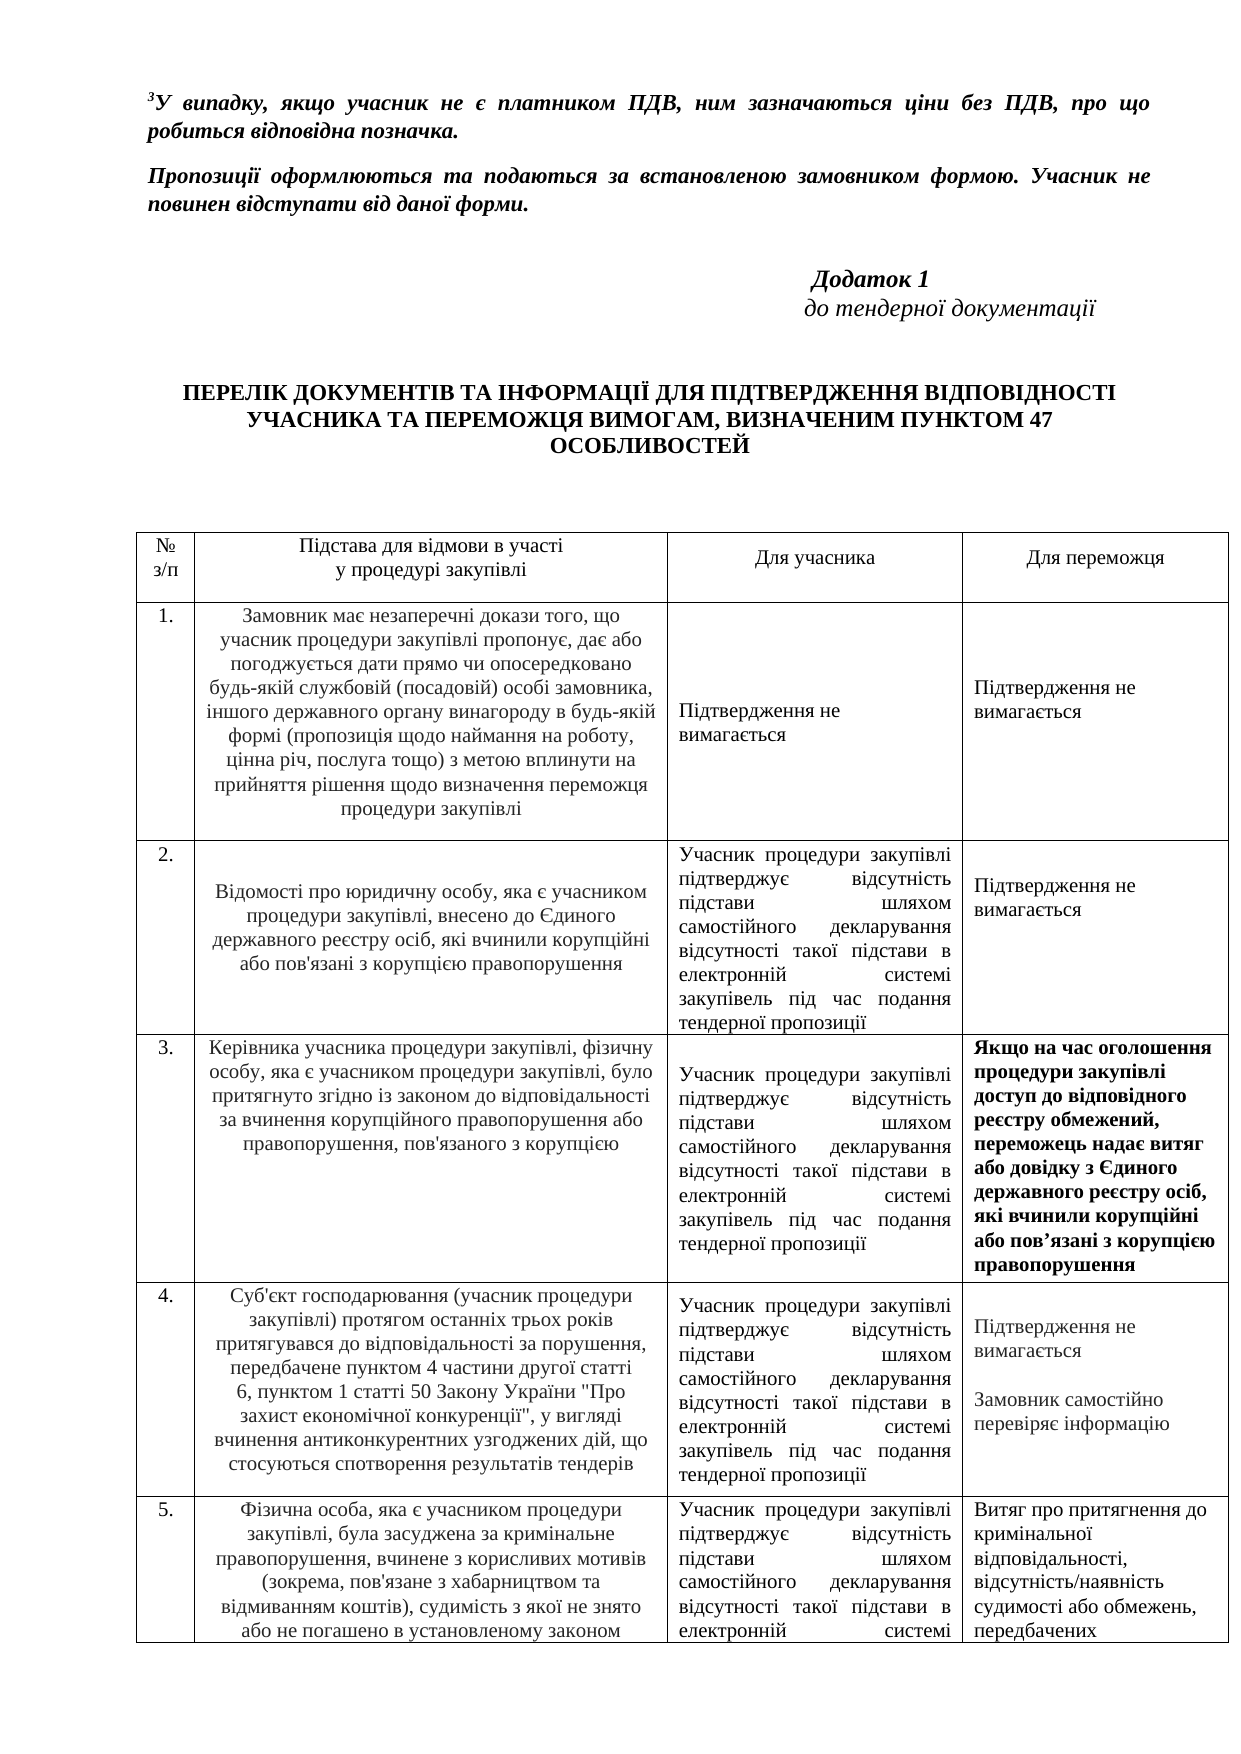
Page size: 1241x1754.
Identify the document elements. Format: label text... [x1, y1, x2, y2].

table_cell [195, 1497, 667, 1642]
table_header Для учасника [668, 533, 962, 602]
table_cell Підтвердження не вимагається Замовник самостійно перевіряє інформацію [963, 1283, 1228, 1496]
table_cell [668, 1497, 962, 1642]
text Додаток 1 [516, 264, 1152, 293]
table_header Підстава для відмови в участі у процедурі закупівлі [195, 533, 667, 602]
text ПЕРЕЛІК ДОКУМЕНТІВ ТА ІНФОРМАЦІЇ ДЛЯ ПІДТВЕРДЖЕННЯ ВІДПОВІДНОСТІ УЧАСНИКА ТА ПЕРЕМОЖЦЯ ВИМОГАМ, ВИЗНАЧЕНИМ ПУНКТОМ 47 ОСОБЛИВОСТЕЙ [148, 379, 1152, 458]
text Пропозиції оформлюються та подаються за встановленою замовником формою. Учасник не повинен відступати від даної форми. [148, 162, 1152, 217]
table_cell Замовник має незаперечні докази того, що учасник процедури закупівлі пропонує, дає або погоджується дати прямо чи опосередковано будь-якій службовій (посадовій) особі замовника, іншого державного органу винагороду в будь-якій формі (пропозиція щодо наймання на роботу, цінна річ, послуга тощо) з метою вплинути на прийняття рішення щодо визначення переможця процедури закупівлі [195, 603, 667, 840]
text до тендерної документації [148, 293, 1152, 322]
table_cell Відомості про юридичну особу, яка є учасником процедури закупівлі, внесено до Єдиного державного реєстру осіб, які вчинили корупційні або пов'язані з корупцією правопорушення [195, 841, 667, 1034]
table_header № з/п [137, 533, 194, 602]
text 3У випадку, якщо учасник не є платником ПДВ, ним зазначаються ціни без ПДВ, про що робиться відповідна позначка. [148, 88, 1152, 143]
table_cell 3. [137, 1035, 194, 1282]
table_cell 1. [137, 603, 194, 840]
table_cell 5. [137, 1497, 194, 1642]
table_cell Суб'єкт господарювання (учасник процедури закупівлі) протягом останніх трьох років притягувався до відповідальності за порушення, передбачене пунктом 4 частини другої статті 6, пунктом 1 статті 50 Закону України "Про захист економічної конкуренції", у вигляді вчинення антиконкурентних узгоджених дій, що стосуються спотворення результатів тендерів [195, 1283, 667, 1496]
table_cell Підтвердження не вимагається [963, 841, 1228, 1034]
table_cell Підтвердження не вимагається [668, 603, 962, 840]
table_cell 2. [137, 841, 194, 1034]
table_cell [963, 1497, 1228, 1642]
table_cell Підтвердження не вимагається [963, 603, 1228, 840]
table_cell 4. [137, 1283, 194, 1496]
table_cell Якщо на час оголошення процедури закупівлі доступ до відповідного реєстру обмежений, переможець надає витяг або довідку з Єдиного державного реєстру осіб, які вчинили корупційні або пов’язані з корупцією правопорушення [963, 1035, 1228, 1282]
table_header Для переможця [963, 533, 1228, 602]
table_cell Керівника учасника процедури закупівлі, фізичну особу, яка є учасником процедури закупівлі, було притягнуто згідно із законом до відповідальності за вчинення корупційного правопорушення або правопорушення, пов'язаного з корупцією [195, 1035, 667, 1282]
